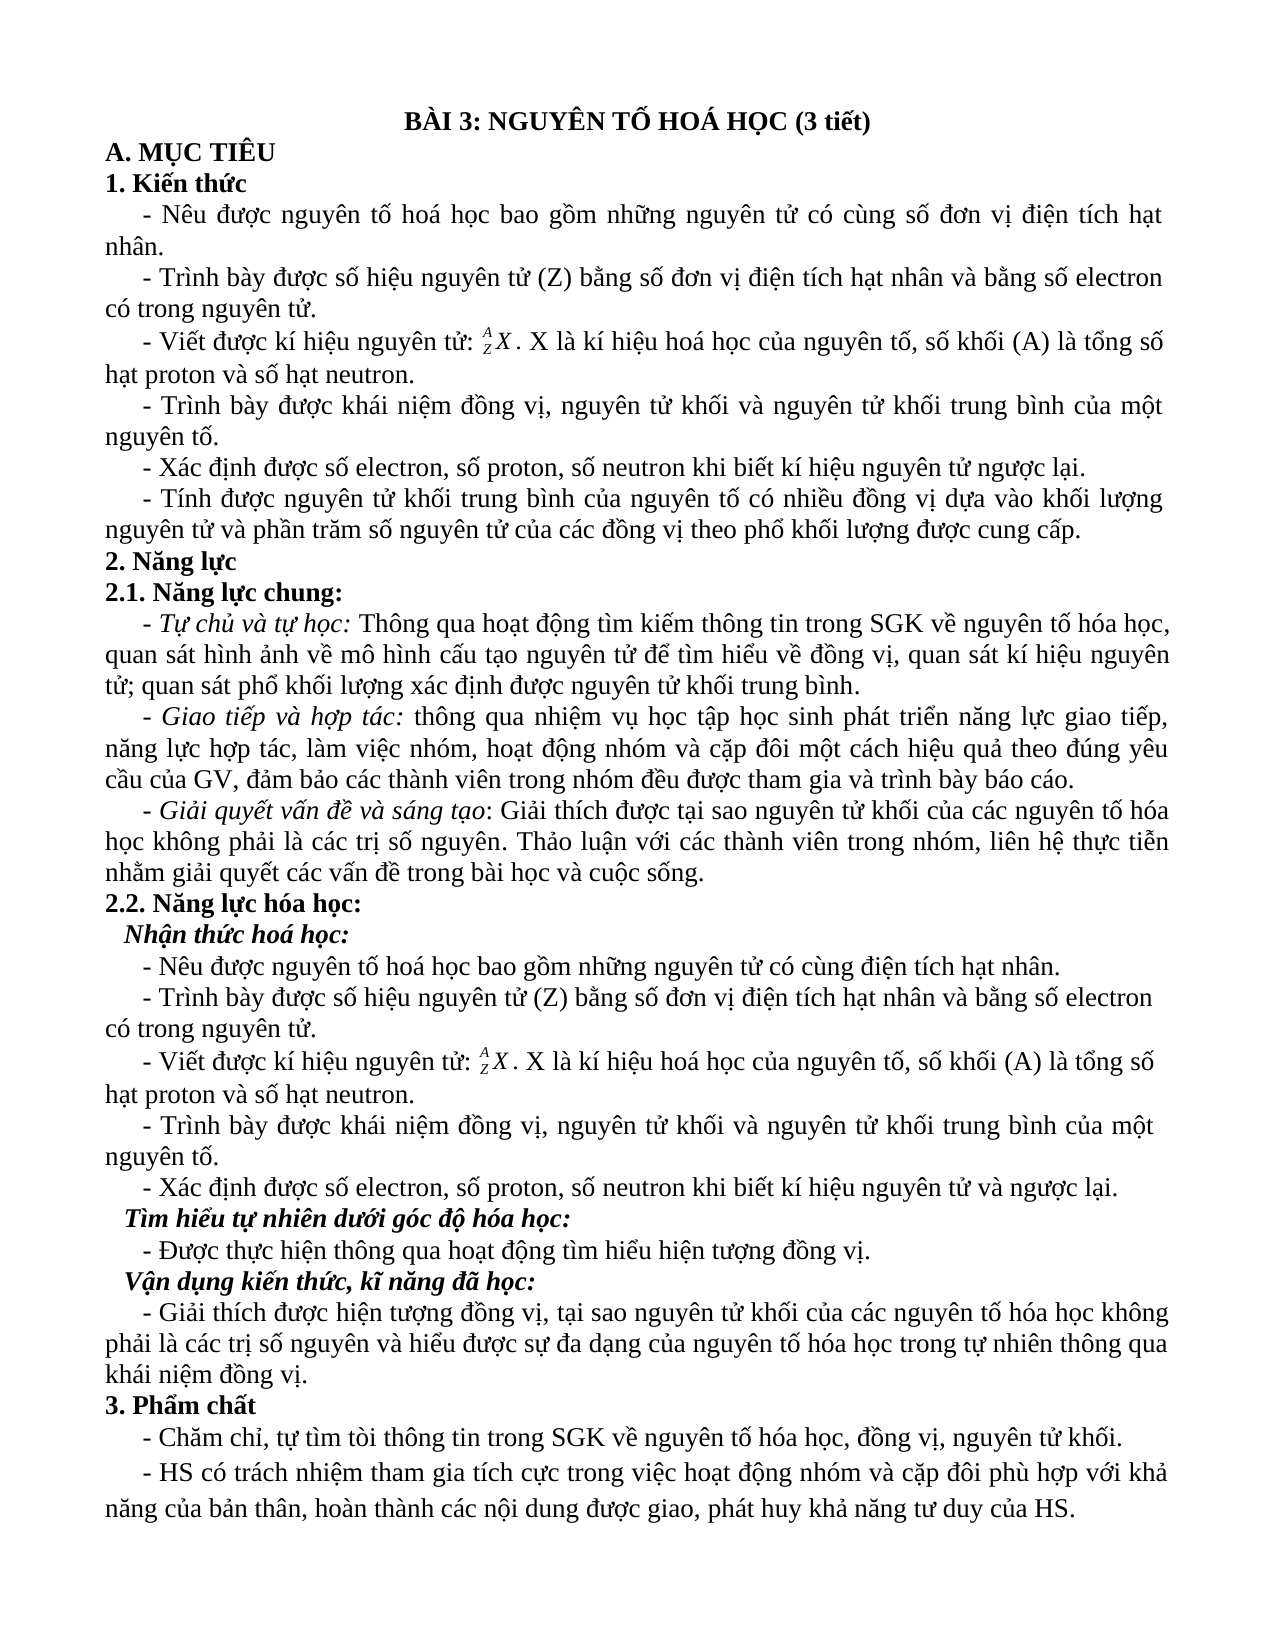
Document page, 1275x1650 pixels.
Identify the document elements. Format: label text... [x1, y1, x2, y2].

text BÀI 3: NGUYÊN TỐ HOÁ HỌC (3 tiết) [105, 105, 1170, 136]
text - Tự chủ và tự học: Thông qua hoạt động tìm kiếm thông tin trong SGK về nguyên tố hóa học, quan sát hình ảnh về mô hình cấu tạo nguyên tử để tìm hiểu về đồng vị, quan sát kí hiệu nguyên tử; quan sát phổ khối lượng xác định được nguyên tử khối trung bình. [105, 607, 1170, 701]
text Vận dụng kiến thức, kĩ năng đã học: [105, 1265, 1170, 1296]
text - Tính được nguyên tử khối trung bình của nguyên tố có nhiều đồng vị dựa vào khối lượng nguyên tử và phần trăm số nguyên tử của các đồng vị theo phổ khối lượng được cung cấp. [105, 482, 1164, 545]
text - Giải quyết vấn đề và sáng tạo: Giải thích được tại sao nguyên tử khối của các nguyên tố hóa học không phải là các trị số nguyên. Thảo luận với các thành viên trong nhóm, liên hệ thực tiễn nhằm giải quyết các vấn đề trong bài học và cuộc sống. [105, 794, 1170, 887]
text - Viết được kí hiệu nguyên tử: X là kí hiệu hoá học của nguyên tố, số khối (A) là tổng số hạt proton và số hạt neutron. [105, 1043, 1155, 1109]
text - HS có trách nhiệm tham gia tích cực trong việc hoạt động nhóm và cặp đôi phù hợp với khả năng của bản thân, hoàn thành các nội dung được giao, phát huy khả năng tư duy của HS. [105, 1456, 1170, 1523]
text A. MỤC TIÊU [105, 136, 1170, 167]
text 2.1. Năng lực chung: [105, 576, 1170, 607]
text - Xác định được số electron, số proton, số neutron khi biết kí hiệu nguyên tử và ngược lại. [105, 1171, 1155, 1203]
text 3. Phẩm chất [105, 1389, 1170, 1421]
text 2.2. Năng lực hóa học: [105, 887, 1170, 918]
text 1. Kiến thức [105, 167, 1170, 198]
text 2. Năng lực [105, 545, 1170, 576]
text - Nêu được nguyên tố hoá học bao gồm những nguyên tử có cùng số đơn vị điện tích hạt nhân. [105, 198, 1164, 261]
text - Giao tiếp và hợp tác: thông qua nhiệm vụ học tập học sinh phát triển năng lực giao tiếp, năng lực hợp tác, làm việc nhóm, hoạt động nhóm và cặp đôi một cách hiệu quả theo đúng yêu cầu của GV, đảm bảo các thành viên trong nhóm đều được tham gia và trình bày báo cáo. [105, 701, 1170, 794]
text Nhận thức hoá học: [105, 918, 1170, 950]
text - Trình bày được khái niệm đồng vị, nguyên tử khối và nguyên tử khối trung bình của một nguyên tố. [105, 1109, 1155, 1171]
text - Giải thích được hiện tượng đồng vị, tại sao nguyên tử khối của các nguyên tố hóa học không phải là các trị số nguyên và hiểu được sự đa dạng của nguyên tố hóa học trong tự nhiên thông qua khái niệm đồng vị. [105, 1296, 1170, 1389]
text - Viết được kí hiệu nguyên tử: X là kí hiệu hoá học của nguyên tố, số khối (A) là tổng số hạt proton và số hạt neutron. [105, 323, 1164, 389]
text - Trình bày được khái niệm đồng vị, nguyên tử khối và nguyên tử khối trung bình của một nguyên tố. [105, 389, 1164, 451]
text - Chăm chỉ, tự tìm tòi thông tin trong SGK về nguyên tố hóa học, đồng vị, nguyên tử khối. [105, 1421, 1170, 1452]
text - Xác định được số electron, số proton, số neutron khi biết kí hiệu nguyên tử ngược lại. [105, 451, 1164, 482]
text - Nêu được nguyên tố hoá học bao gồm những nguyên tử có cùng điện tích hạt nhân. [105, 950, 1155, 981]
text - Trình bày được số hiệu nguyên tử (Z) bằng số đơn vị điện tích hạt nhân và bằng số electron có trong nguyên tử. [105, 981, 1155, 1043]
text Tìm hiểu tự nhiên dưới góc độ hóa học: [105, 1203, 1170, 1234]
text - Trình bày được số hiệu nguyên tử (Z) bằng số đơn vị điện tích hạt nhân và bằng số electron có trong nguyên tử. [105, 261, 1164, 323]
text - Được thực hiện thông qua hoạt động tìm hiểu hiện tượng đồng vị. [105, 1234, 1170, 1265]
